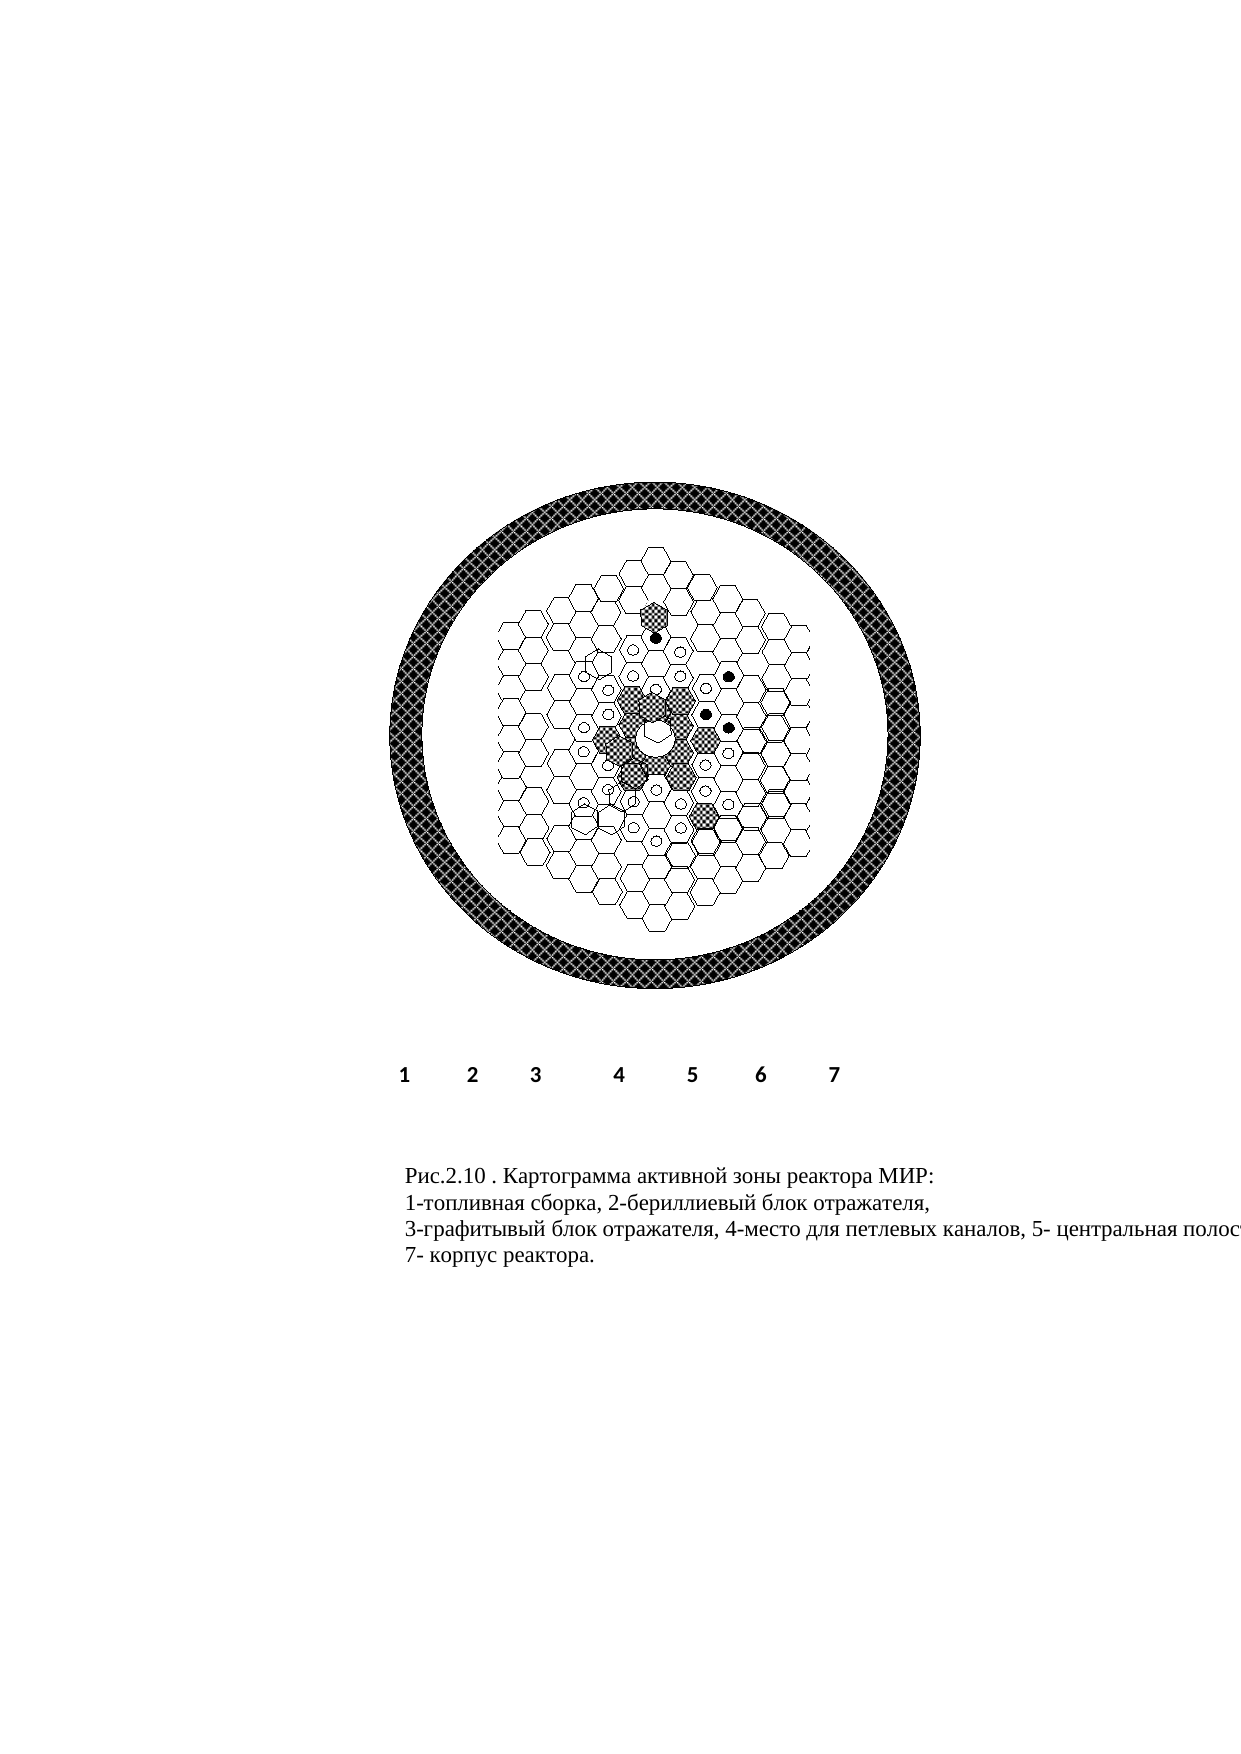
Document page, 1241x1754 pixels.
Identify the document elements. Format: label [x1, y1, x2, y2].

picture [389, 482, 921, 988]
